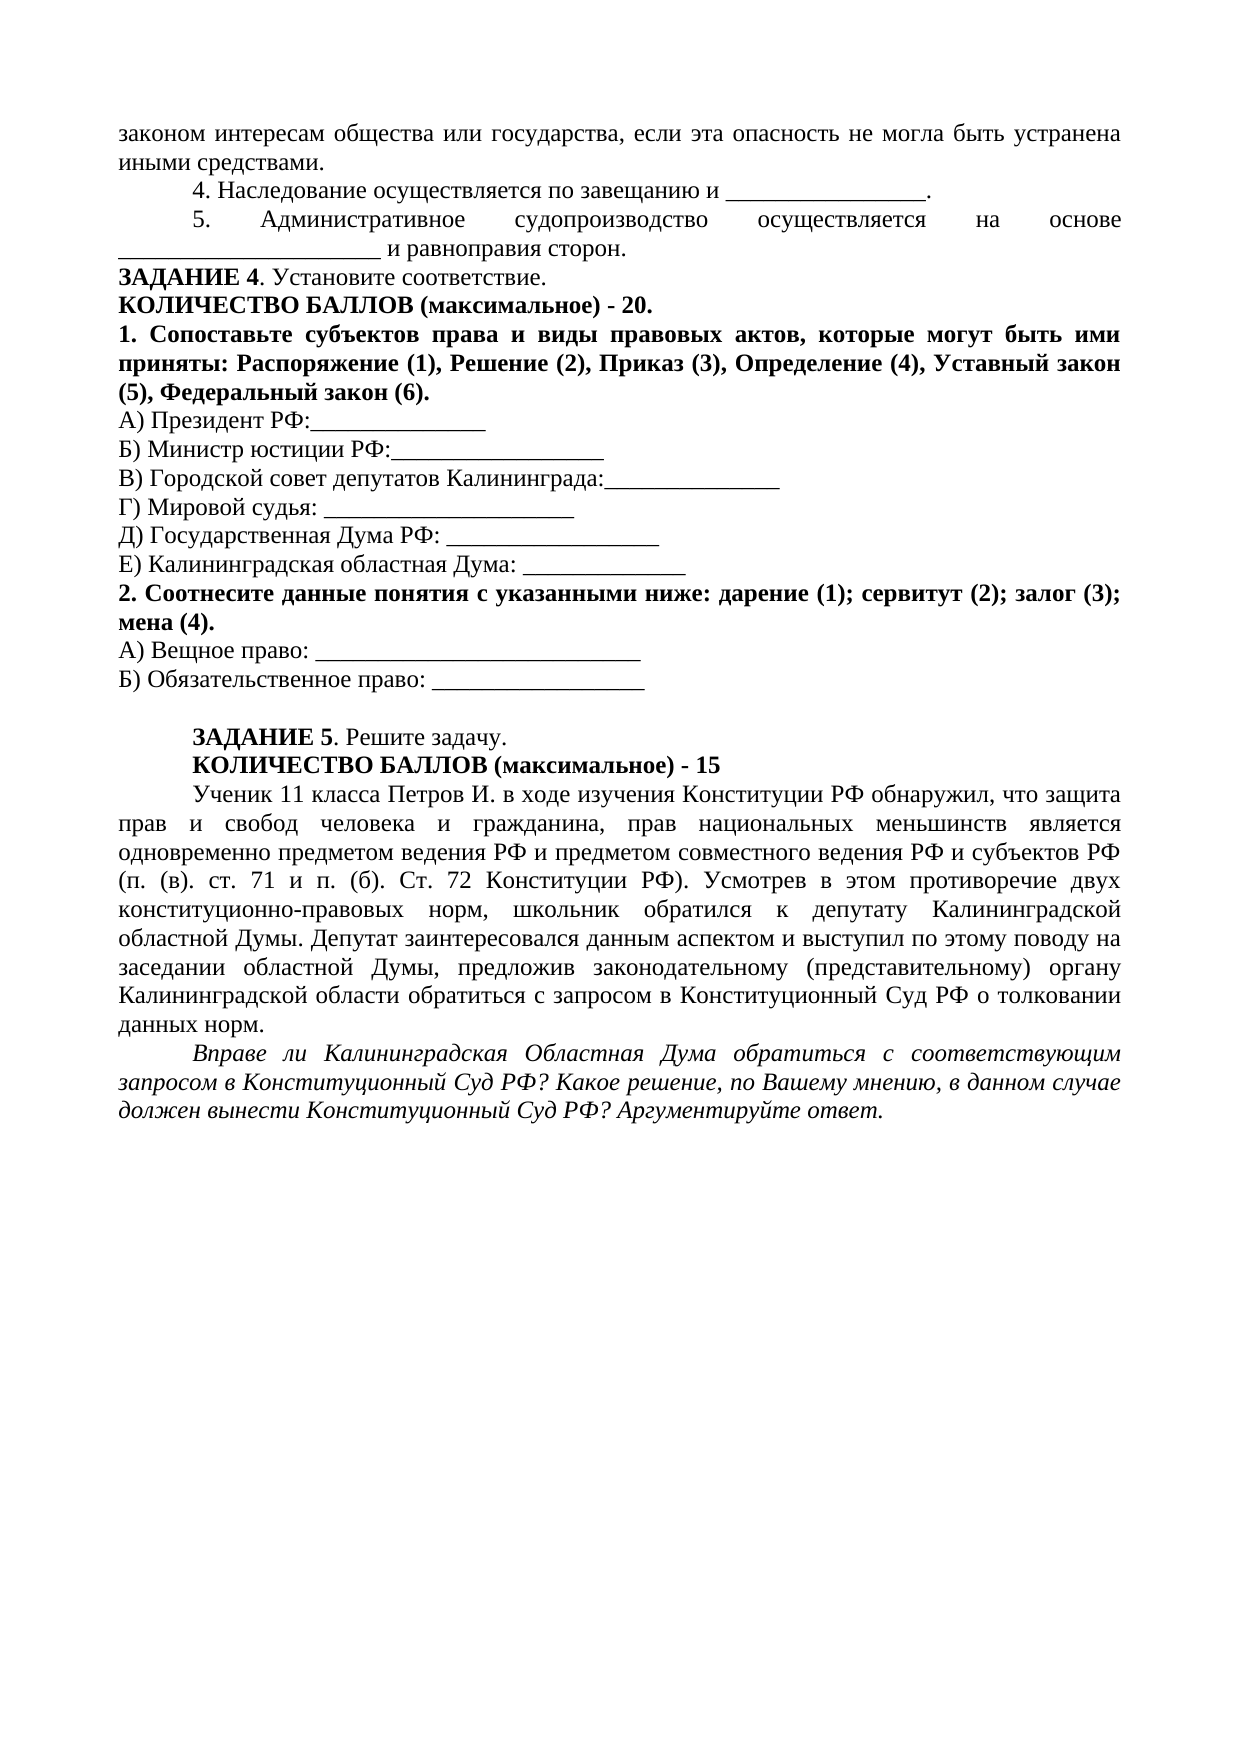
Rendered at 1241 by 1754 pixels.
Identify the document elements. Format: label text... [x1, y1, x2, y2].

text Б) Министр юстиции РФ:_________________ [118, 434, 1122, 463]
text Б) Обязательственное право: _________________ [118, 664, 1122, 693]
text Е) Калининградская областная Дума: _____________ [118, 549, 1122, 578]
text КОЛИЧЕСТВО БАЛЛОВ (максимальное) - 15 [118, 751, 1122, 779]
text Г) Мировой судья: ____________________ [118, 492, 1122, 521]
text Вправе ли Калининградская Областная Дума обратиться с соответствующим запросом в Конституционный Суд РФ? Какое решение, по Вашему мнению, в данном случае должен вынести Конституционный Суд РФ? Аргументируйте ответ. [118, 1038, 1122, 1124]
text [118, 118, 1122, 176]
text А) Президент РФ:______________ [118, 406, 1122, 434]
text 2. Соотнесите данные понятия с указанными ниже: дарение (1); сервитут (2); залог (3); мена (4). [118, 578, 1122, 636]
text 1. Сопоставьте субъектов права и виды правовых актов, которые могут быть ими приняты: Распоряжение (1), Решение (2), Приказ (3), Определение (4), Уставный закон (5), Федеральный закон (6). [118, 319, 1122, 406]
text 4. Наследование осуществляется по завещанию и ________________. [118, 176, 1122, 204]
text ЗАДАНИЕ 5. Решите задачу. [118, 722, 1122, 751]
text ЗАДАНИЕ 4. Установите соответствие. [118, 262, 1122, 291]
text А) Вещное право: __________________________ [118, 636, 1122, 664]
text В) Городской совет депутатов Калининграда:______________ [118, 463, 1122, 492]
text КОЛИЧЕСТВО БАЛЛОВ (максимальное) - 20. [118, 291, 1122, 319]
text 5. Административное судопроизводство осуществляется на основе _____________________ и равноправия сторон. [118, 204, 1122, 262]
text Д) Государственная Дума РФ: _________________ [118, 521, 1122, 549]
text Ученик 11 класса Петров И. в ходе изучения Конституции РФ обнаружил, что защита прав и свобод человека и гражданина, прав национальных меньшинств является одновременно предметом ведения РФ и предметом совместного ведения РФ и субъектов РФ (п. (в). ст. 71 и п. (б). Ст. 72 Конституции РФ). Усмотрев в этом противоречие двух конституционно-правовых норм, школьник обратился к депутату Калининградской областной Думы. Депутат заинтересовался данным аспектом и выступил по этому поводу на заседании областной Думы, предложив законодательному (представительному) органу Калининградской области обратиться с запросом в Конституционный Суд РФ о толковании данных норм. [118, 779, 1122, 1038]
